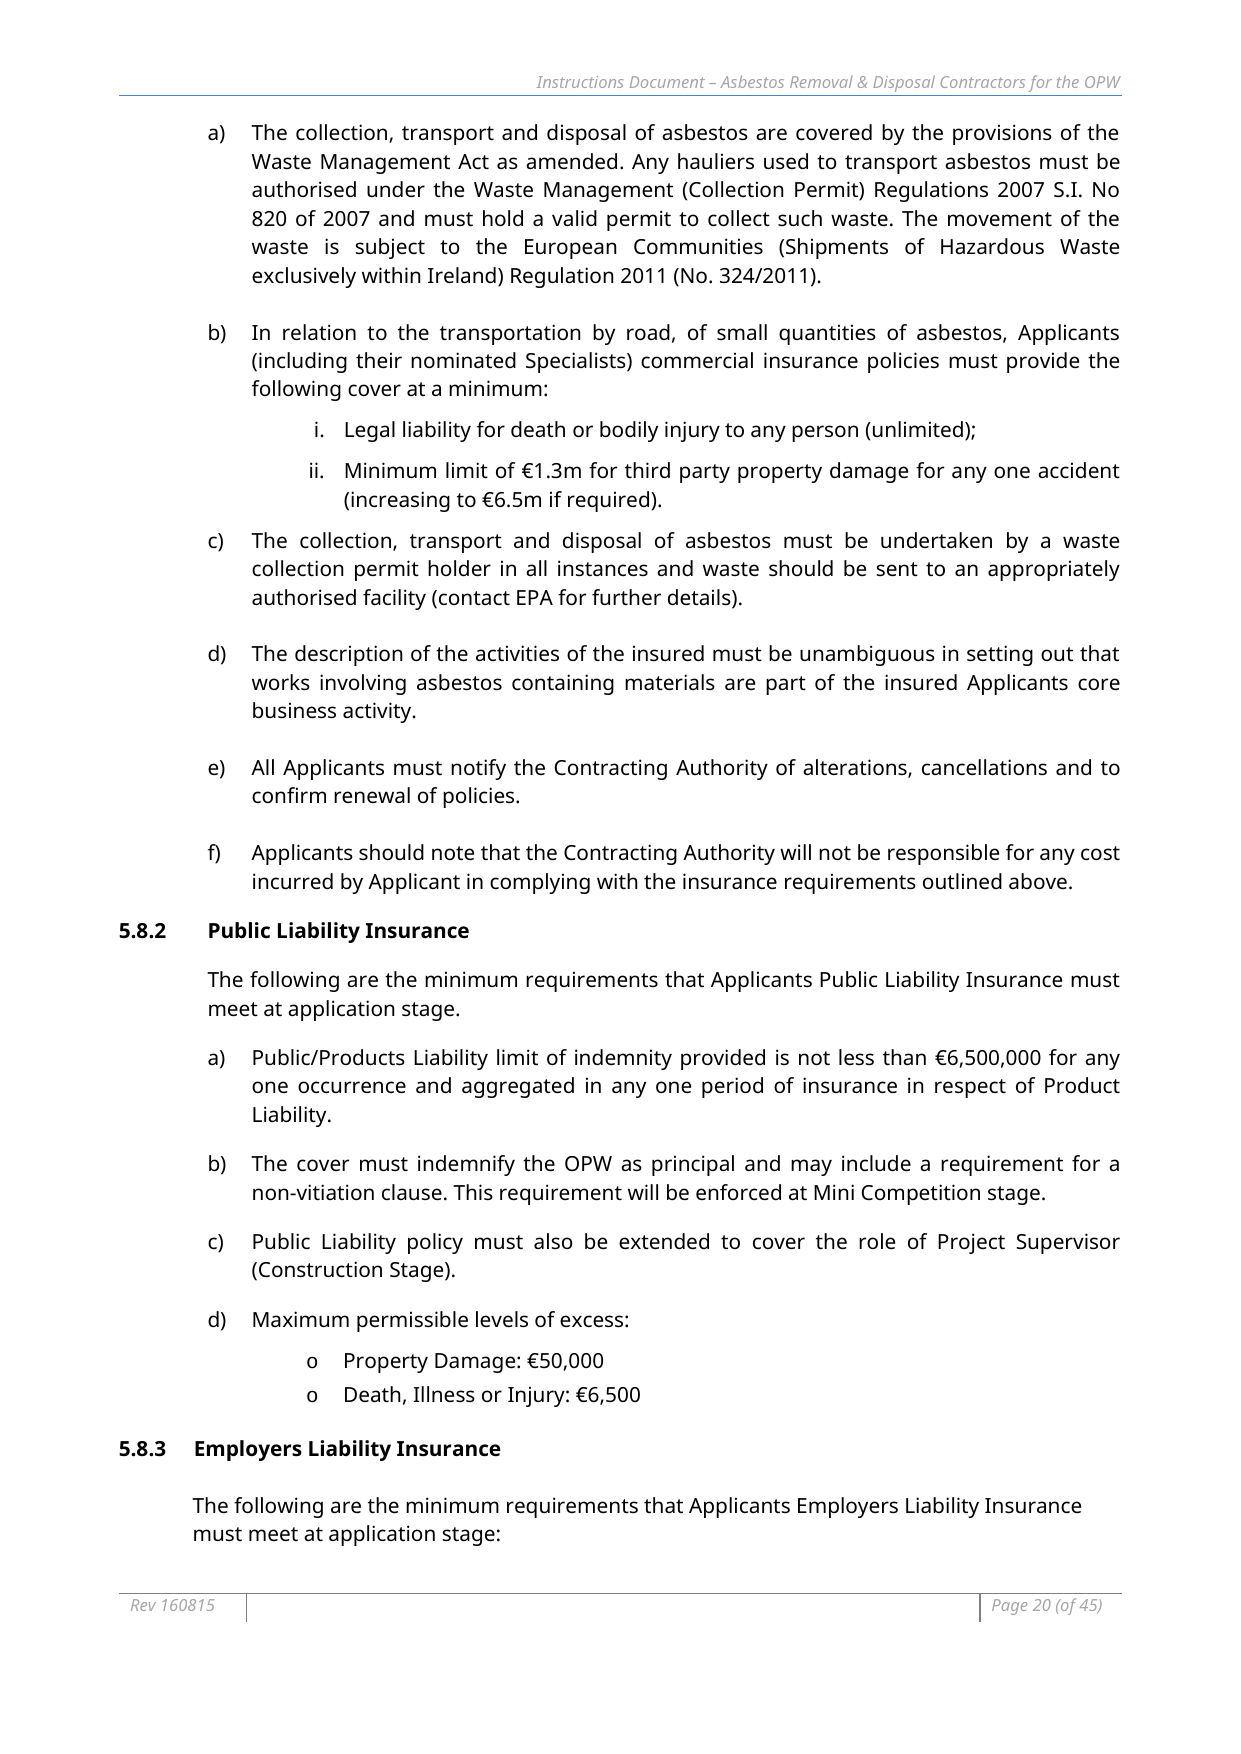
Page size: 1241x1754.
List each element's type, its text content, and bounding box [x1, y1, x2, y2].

list Public/Products Liability limit of indemnity provided is not less than €6,500,000 for any one occurrence and aggregated in any one period of insurance in respect of Product Liability. [207, 1043, 1122, 1128]
list Minimum limit of €1.3m for third party property damage for any one accident (increasing to €6.5m if required). [325, 456, 1122, 513]
list Property Damage: €50,000 [306, 1346, 1122, 1374]
list The cover must indemnify the OPW as principal and may include a requirement for a non-vitiation clause. This requirement will be enforced at Mini Competition stage. [207, 1149, 1122, 1206]
list In relation to the transportation by road, of small quantities of asbestos, Applicants (including their nominated Specialists) commercial insurance policies must provide the following cover at a minimum: [207, 318, 1122, 403]
list The following are the minimum requirements that Applicants Employers Liability Insurance must meet at application stage: [192, 1491, 1122, 1548]
subtitle 5.8.2 Public Liability Insurance [118, 916, 1122, 945]
list The description of the activities of the insured must be unambiguous in setting out that works involving asbestos containing materials are part of the insured Applicants core business activity. [207, 639, 1122, 725]
text The following are the minimum requirements that Applicants Public Liability Insurance must meet at application stage. [207, 966, 1122, 1022]
list Death, Illness or Injury: €6,500 [306, 1381, 1122, 1409]
list All Applicants must notify the Contracting Authority of alterations, cancellations and to confirm renewal of policies. [207, 753, 1122, 810]
list Maximum permissible levels of excess: [207, 1305, 1122, 1333]
list Legal liability for death or bodily injury to any person (unlimited); [325, 415, 1122, 444]
list The collection, transport and disposal of asbestos must be undertaken by a waste collection permit holder in all instances and waste should be sent to an appropriately authorised facility (contact EPA for further details). [207, 526, 1122, 611]
list The collection, transport and disposal of asbestos are covered by the provisions of the Waste Management Act as amended. Any hauliers used to transport asbestos must be authorised under the Waste Management (Collection Permit) Regulations 2007 S.I. No 820 of 2007 and must hold a valid permit to collect such waste. The movement of the waste is subject to the European Communities (Shipments of Hazardous Waste exclusively within Ireland) Regulation 2011 (No. 324/2011). [207, 118, 1122, 289]
list Public Liability policy must also be extended to cover the role of Project Supervisor (Construction Stage). [207, 1227, 1122, 1284]
list Applicants should note that the Contracting Authority will not be responsible for any cost incurred by Applicant in complying with the insurance requirements outlined above. [207, 838, 1122, 895]
text 5.8.3 Employers Liability Insurance [118, 1434, 1122, 1462]
